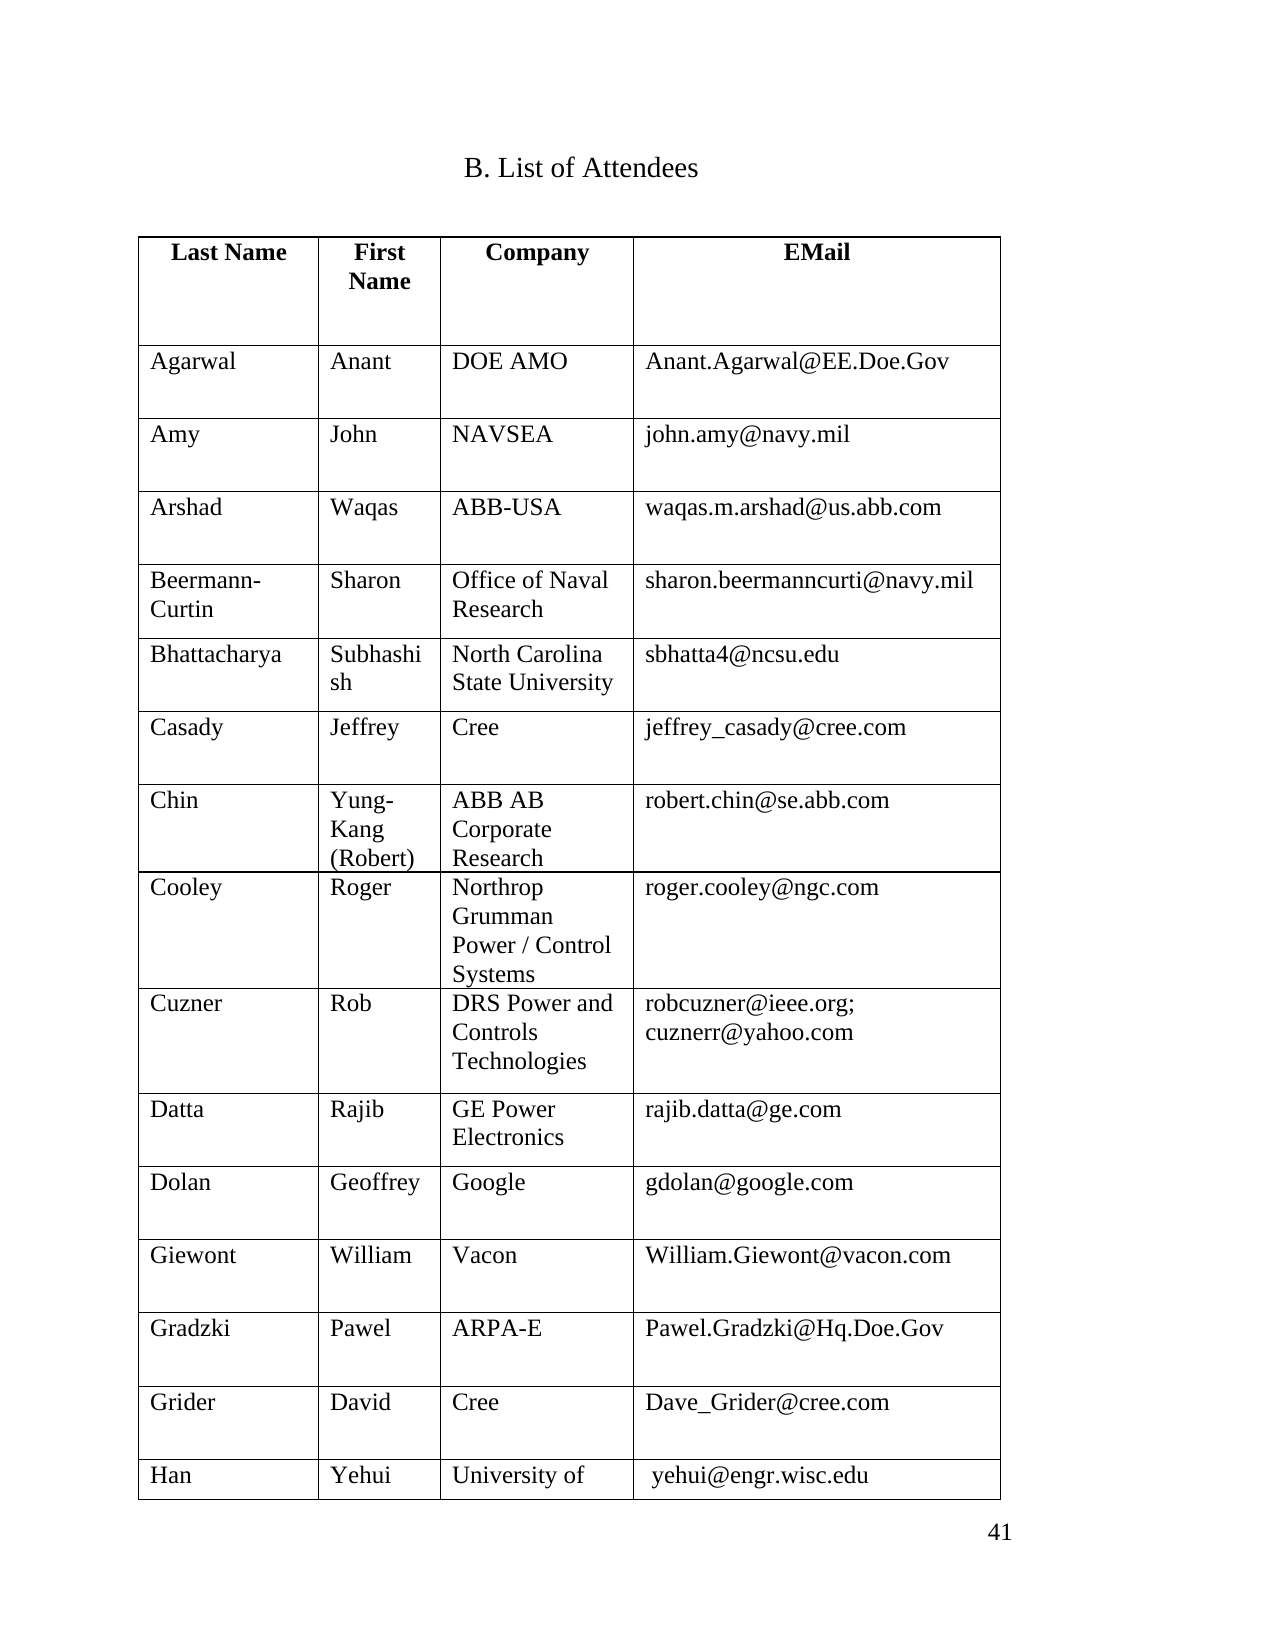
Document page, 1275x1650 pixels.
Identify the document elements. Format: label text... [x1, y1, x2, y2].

table_cell Dolan [139, 1167, 318, 1239]
table_cell rajib.datta@ge.com [634, 1094, 1000, 1166]
table_cell gdolan@google.com [634, 1167, 1000, 1239]
table_cell Yung-Kang (Robert) [319, 785, 440, 871]
table_cell Northrop Grumman Power / Control Systems [441, 873, 633, 987]
table_header Last Name [139, 238, 318, 345]
table_cell ABB AB Corporate Research [441, 785, 633, 871]
table_cell Jeffrey [319, 712, 440, 784]
table_cell Cooley [139, 873, 318, 987]
table_cell Grider [139, 1387, 318, 1459]
table_cell Vacon [441, 1240, 633, 1312]
table_cell ARPA-E [441, 1313, 633, 1386]
table_cell Chin [139, 785, 318, 871]
table_cell Cuzner [139, 989, 318, 1093]
table_cell Google [441, 1167, 633, 1239]
table_cell sbhatta4@ncsu.edu [634, 639, 1000, 711]
table_header First Name [319, 238, 440, 345]
table_cell Arshad [139, 492, 318, 564]
table_cell Giewont [139, 1240, 318, 1312]
table_cell waqas.m.arshad@us.abb.com [634, 492, 1000, 564]
table_cell robert.chin@se.abb.com [634, 785, 1000, 871]
table_cell ABB-USA [441, 492, 633, 564]
table_cell Yehui [319, 1460, 440, 1499]
table_cell robcuzner@ieee.org; cuznerr@yahoo.com [634, 989, 1000, 1093]
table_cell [441, 1460, 633, 1499]
table_cell Gradzki [139, 1313, 318, 1386]
table_header Company [441, 238, 633, 345]
table_cell Datta [139, 1094, 318, 1166]
table_cell Pawel.Gradzki@Hq.Doe.Gov [634, 1313, 1000, 1386]
table_cell john.amy@navy.mil [634, 419, 1000, 491]
table_cell Geoffrey [319, 1167, 440, 1239]
table_cell Dave_Grider@cree.com [634, 1387, 1000, 1459]
text B. List of Attendees [150, 150, 1012, 183]
table_cell David [319, 1387, 440, 1459]
table_cell Bhattacharya [139, 639, 318, 711]
table_cell NAVSEA [441, 419, 633, 491]
table_cell Rajib [319, 1094, 440, 1166]
table_cell William [319, 1240, 440, 1312]
table_cell Roger [319, 873, 440, 987]
table_cell Office of Naval Research [441, 565, 633, 638]
table_cell jeffrey_casady@cree.com [634, 712, 1000, 784]
table_cell North Carolina State University [441, 639, 633, 711]
table_cell William.Giewont@vacon.com [634, 1240, 1000, 1312]
table_cell Rob [319, 989, 440, 1093]
table_cell Anant.Agarwal@EE.Doe.Gov [634, 346, 1000, 418]
table_cell Subhashish [319, 639, 440, 711]
table_cell DOE AMO [441, 346, 633, 418]
table_cell Cree [441, 712, 633, 784]
table_cell Amy [139, 419, 318, 491]
table_cell Sharon [319, 565, 440, 638]
table_cell Han [139, 1460, 318, 1499]
table_cell Agarwal [139, 346, 318, 418]
table_cell DRS Power and Controls Technologies [441, 989, 633, 1093]
table_cell Waqas [319, 492, 440, 564]
table_cell roger.cooley@ngc.com [634, 873, 1000, 987]
table_cell Pawel [319, 1313, 440, 1386]
table_header EMail [634, 238, 1000, 345]
table_cell GE Power Electronics [441, 1094, 633, 1166]
table_cell Casady [139, 712, 318, 784]
table_cell John [319, 419, 440, 491]
table_cell Cree [441, 1387, 633, 1459]
table_cell Anant [319, 346, 440, 418]
table_cell Beermann-Curtin [139, 565, 318, 638]
table_cell sharon.beermanncurti@navy.mil [634, 565, 1000, 638]
table_cell yehui@engr.wisc.edu [634, 1460, 1000, 1499]
